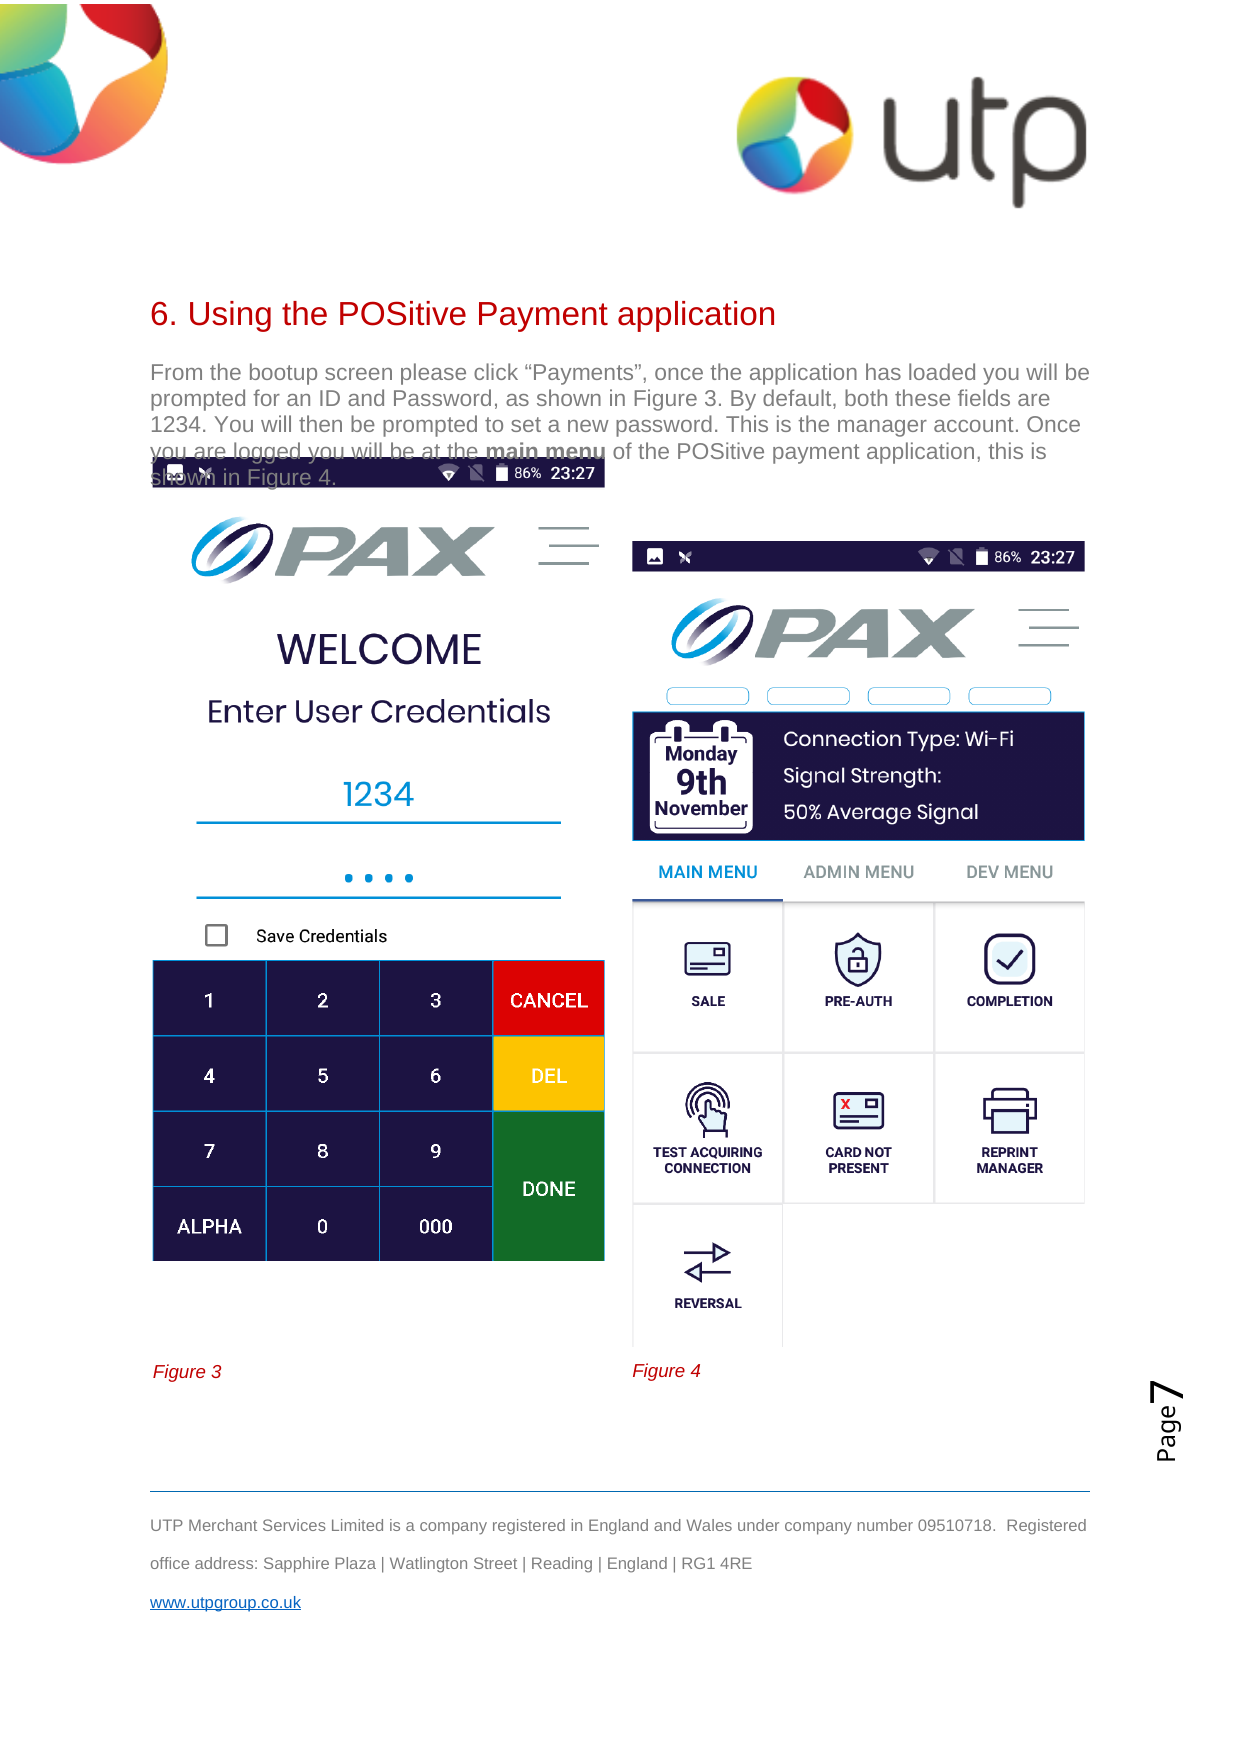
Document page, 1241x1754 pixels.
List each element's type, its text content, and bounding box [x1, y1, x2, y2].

picture [152, 1113, 265, 1185]
picture [152, 1188, 265, 1261]
picture [268, 962, 378, 1034]
picture [494, 962, 605, 1034]
picture [152, 1037, 265, 1110]
picture [381, 1037, 491, 1110]
picture [494, 1037, 605, 1110]
picture [632, 842, 1085, 1347]
picture [381, 1188, 491, 1261]
picture [731, 67, 1091, 213]
text From the bootup screen please click “Payments”, once the application has loaded you will be prompted for an ID and Password, as shown in Figure 3. By default, both these fields are 1234. You will then be prompted to set a new password. This is the manager account. Once you are logged you will be at the main menu of the POSitive payment application, this is shown in Figure 4. [150, 359, 1090, 491]
subtitle Using the POSitive Payment application [150, 294, 1090, 332]
picture [152, 491, 605, 959]
picture [268, 1188, 378, 1261]
picture [381, 1113, 491, 1185]
picture [494, 1113, 605, 1261]
picture [268, 1113, 378, 1185]
picture [268, 1037, 378, 1110]
picture [152, 962, 265, 1034]
picture [381, 962, 491, 1034]
picture [0, 4, 179, 176]
picture [632, 541, 1085, 839]
